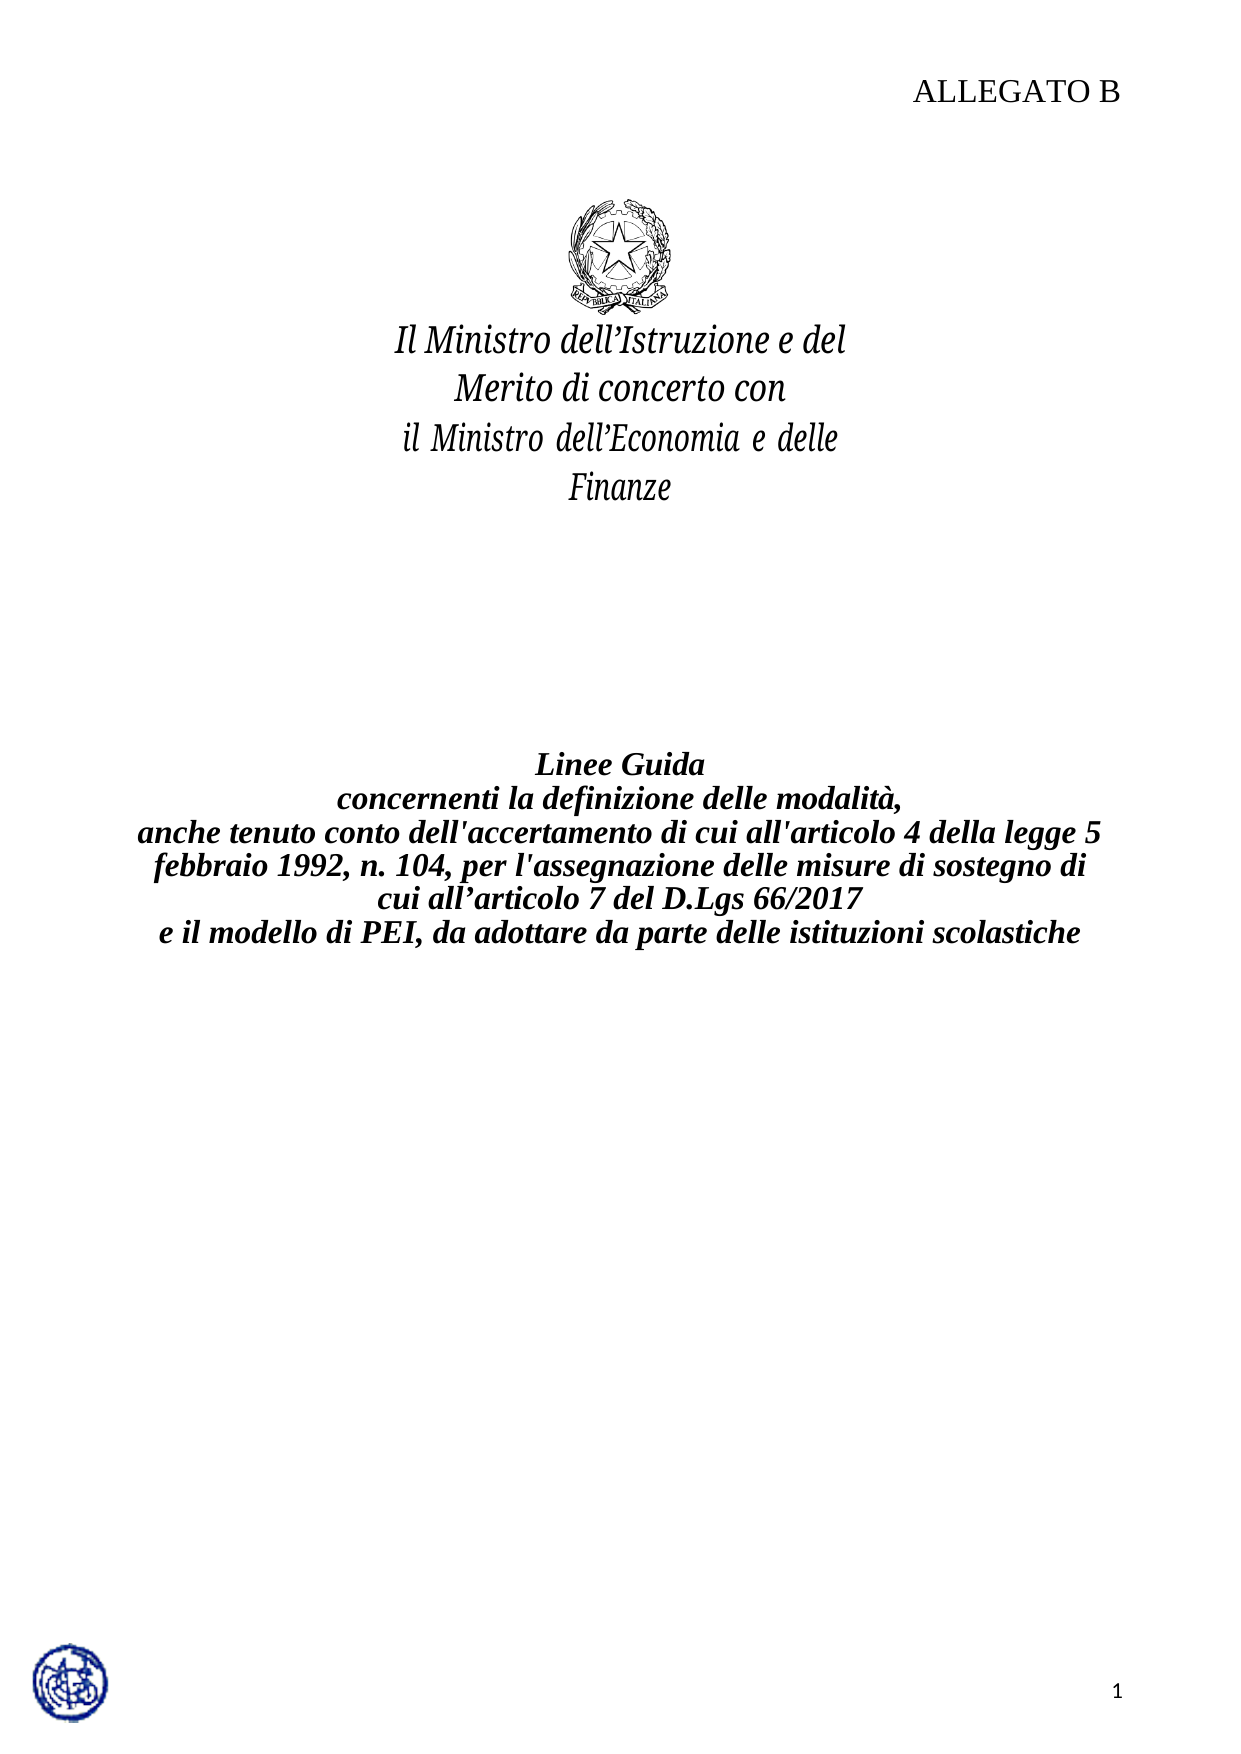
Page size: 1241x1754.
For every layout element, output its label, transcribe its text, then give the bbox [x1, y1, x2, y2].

text anche tenuto conto dell'accertamento di cui all'articolo 4 della legge 5 febbraio 1992, n. 104, per l'assegnazione delle misure di sostegno di cui all’articolo 7 del D.Lgs 66/2017 [128, 817, 1111, 916]
text 1 [111, 1677, 1123, 1704]
text il Ministro dell’Economia e delle Finanze [374, 413, 866, 510]
text Linee Guida [374, 747, 866, 783]
text concernenti la definizione delle modalità, [119, 783, 1121, 816]
picture [31, 1643, 111, 1723]
text e il modello di PEI, da adottare da parte delle istituzioni scolastiche [118, 916, 1121, 951]
subtitle Il Ministro dell’Istruzione e del Merito di concerto con [374, 198, 866, 413]
text ALLEGATO B [96, 72, 1122, 110]
